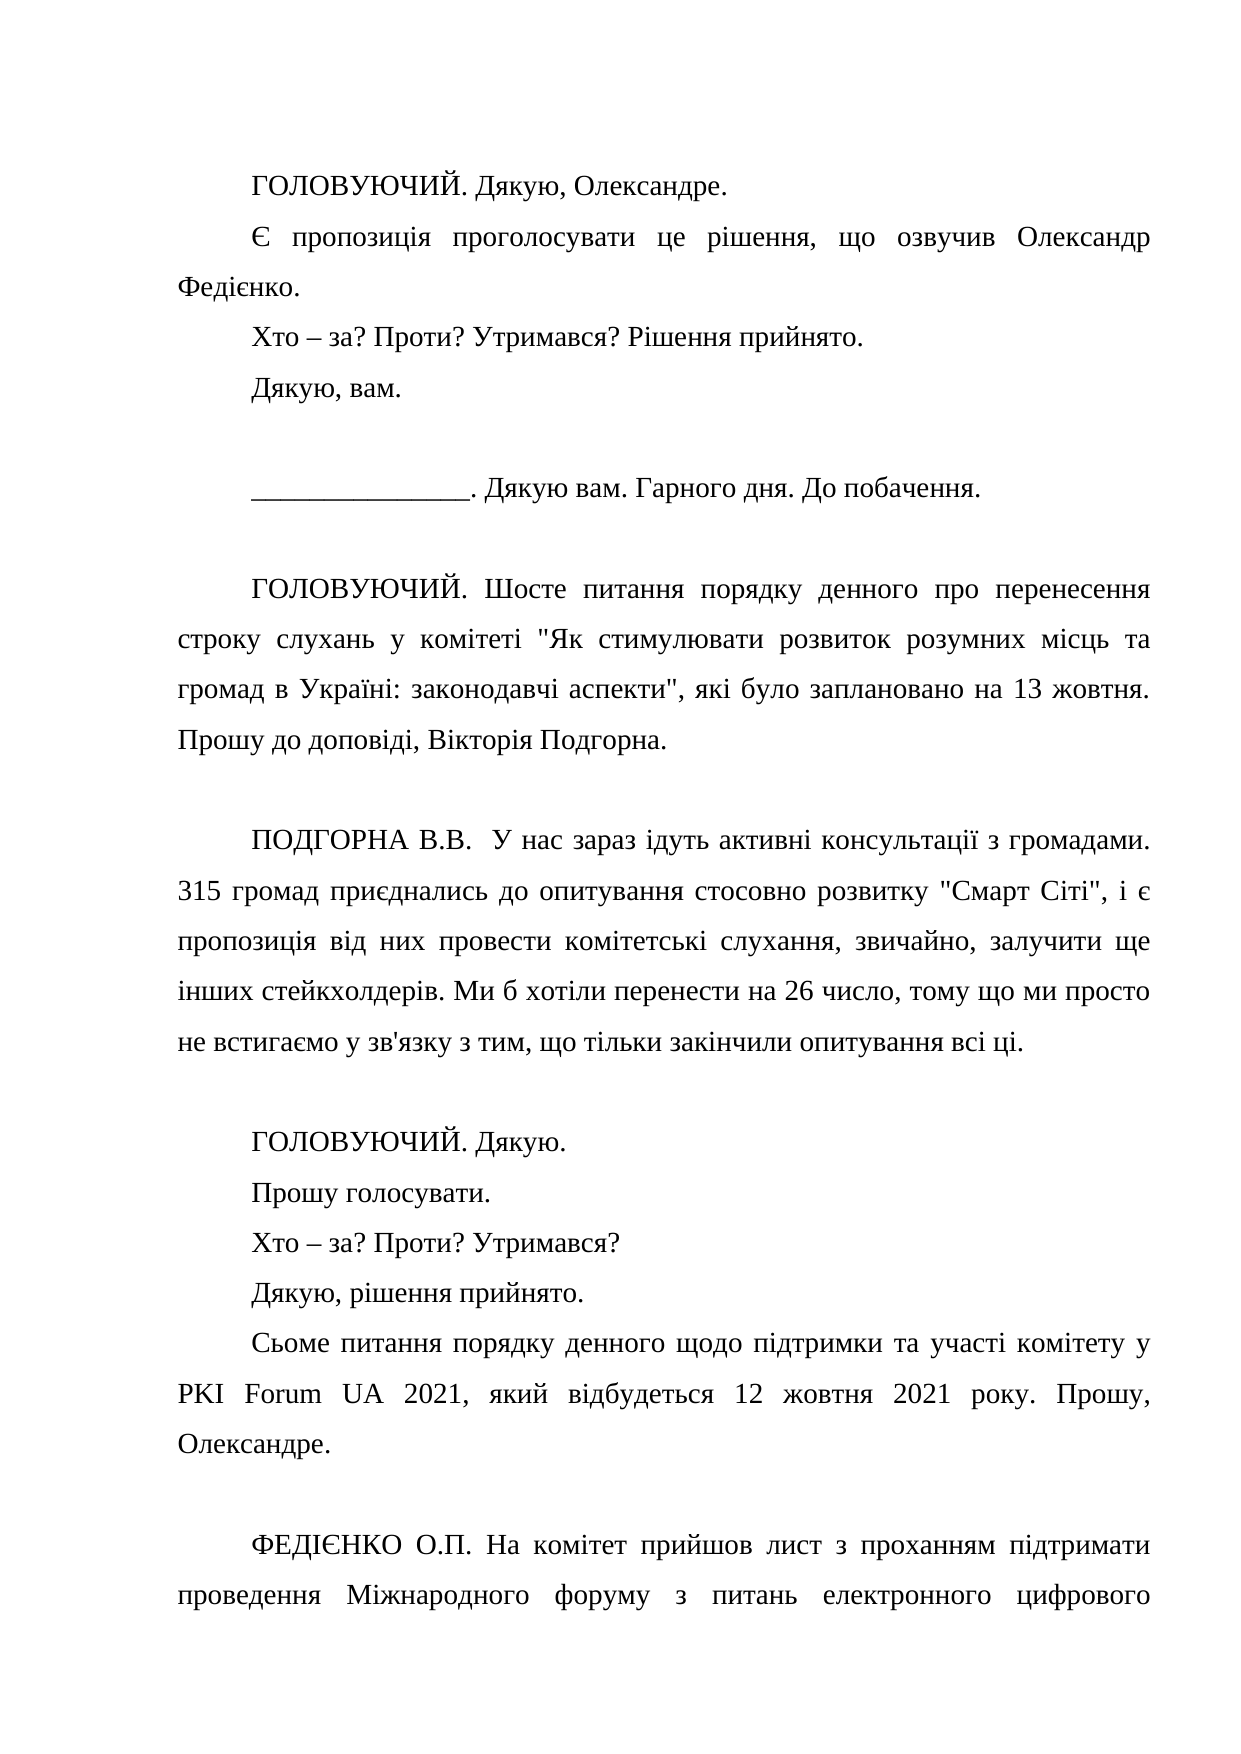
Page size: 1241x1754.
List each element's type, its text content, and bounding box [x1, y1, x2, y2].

text ГОЛОВУЮЧИЙ. Дякую. [177, 1124, 1152, 1158]
text _______________. Дякую вам. Гарного дня. До побачення. [177, 470, 1152, 504]
text Хто – за? Проти? Утримався? Рішення прийнято. [177, 319, 1152, 353]
text Прошу голосувати. [177, 1175, 1152, 1208]
text Сьоме питання порядку денного щодо підтримки та участі комітету у PKI Forum UA 2021, який відбудеться 12 жовтня 2021 року. Прошу, Олександре. [177, 1326, 1152, 1460]
text Дякую, вам. [177, 370, 1152, 403]
text ГОЛОВУЮЧИЙ. Шосте питання порядку денного про перенесення строку слухань у комітеті "Як стимулювати розвиток розумних місць та громад в Україні: законодавчі аспекти", які було заплановано на 13 жовтня. Прошу до доповіді, Вікторія Подгорна. [177, 571, 1152, 755]
text Хто – за? Проти? Утримався? [177, 1225, 1152, 1258]
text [177, 1527, 1152, 1611]
text Є пропозиція проголосувати це рішення, що озвучив Олександр Федієнко. [177, 219, 1152, 303]
text ПОДГОРНА В.В. У нас зараз ідуть активні консультації з громадами. 315 громад приєднались до опитування стосовно розвитку "Смарт Сіті", і є пропозиція від них провести комітетські слухання, звичайно, залучити ще інших стейкхолдерів. Ми б хотіли перенести на 26 число, тому що ми просто не встигаємо у зв'язку з тим, що тільки закінчили опитування всі ці. [177, 822, 1152, 1057]
text Дякую, рішення прийнято. [177, 1275, 1152, 1309]
text ГОЛОВУЮЧИЙ. Дякую, Олександре. [177, 168, 1152, 202]
